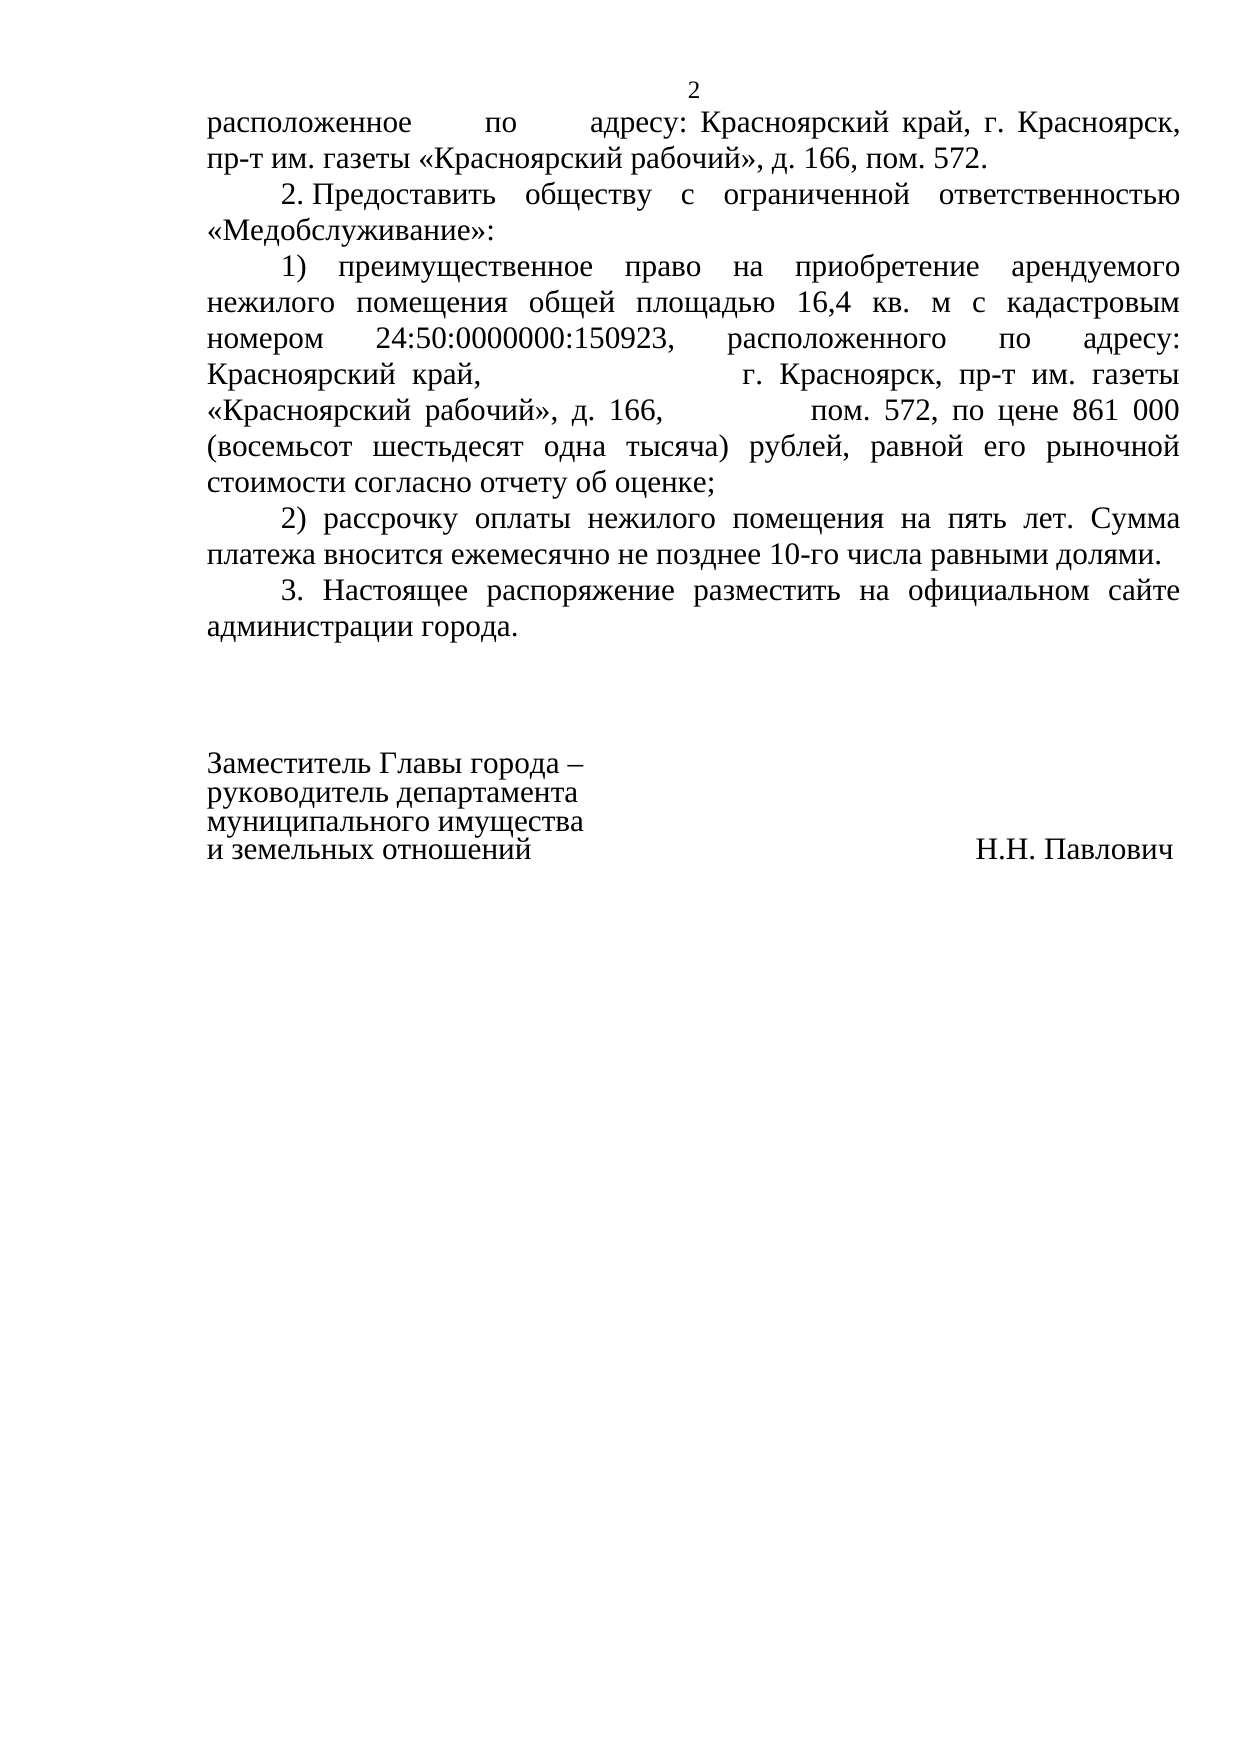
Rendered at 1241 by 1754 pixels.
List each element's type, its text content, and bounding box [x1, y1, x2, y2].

text 1) преимущественное право на приобретение арендуемого нежилого помещения общей площадью 16,4 кв. м с кадастровым номером 24:50:0000000:150923, расположенного по адресу: Красноярский край, г. Красноярск, пр-т им. газеты «Красноярский рабочий», д. 166, пом. 572, по цене 861 000 (восемьсот шестьдесят одна тысяча) рублей, равной его рыночной стоимости согласно отчету об оценке; [207, 247, 1181, 499]
text руководитель департамента [207, 779, 1181, 808]
text 3. Настоящее распоряжение разместить на официальном сайте администрации города. [207, 571, 1181, 643]
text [207, 104, 1181, 176]
text Заместитель Главы города – [207, 751, 1181, 779]
text муниципального имущества [207, 808, 1181, 837]
text и земельных отношений Н.Н. Павлович [207, 837, 1181, 866]
text 2) рассрочку оплаты нежилого помещения на пять лет. Сумма платежа вносится ежемесячно не позднее 10-го числа равными долями. [207, 499, 1181, 571]
text 2. Предоставить обществу с ограниченной ответственностью «Медобслуживание»: [207, 176, 1181, 247]
